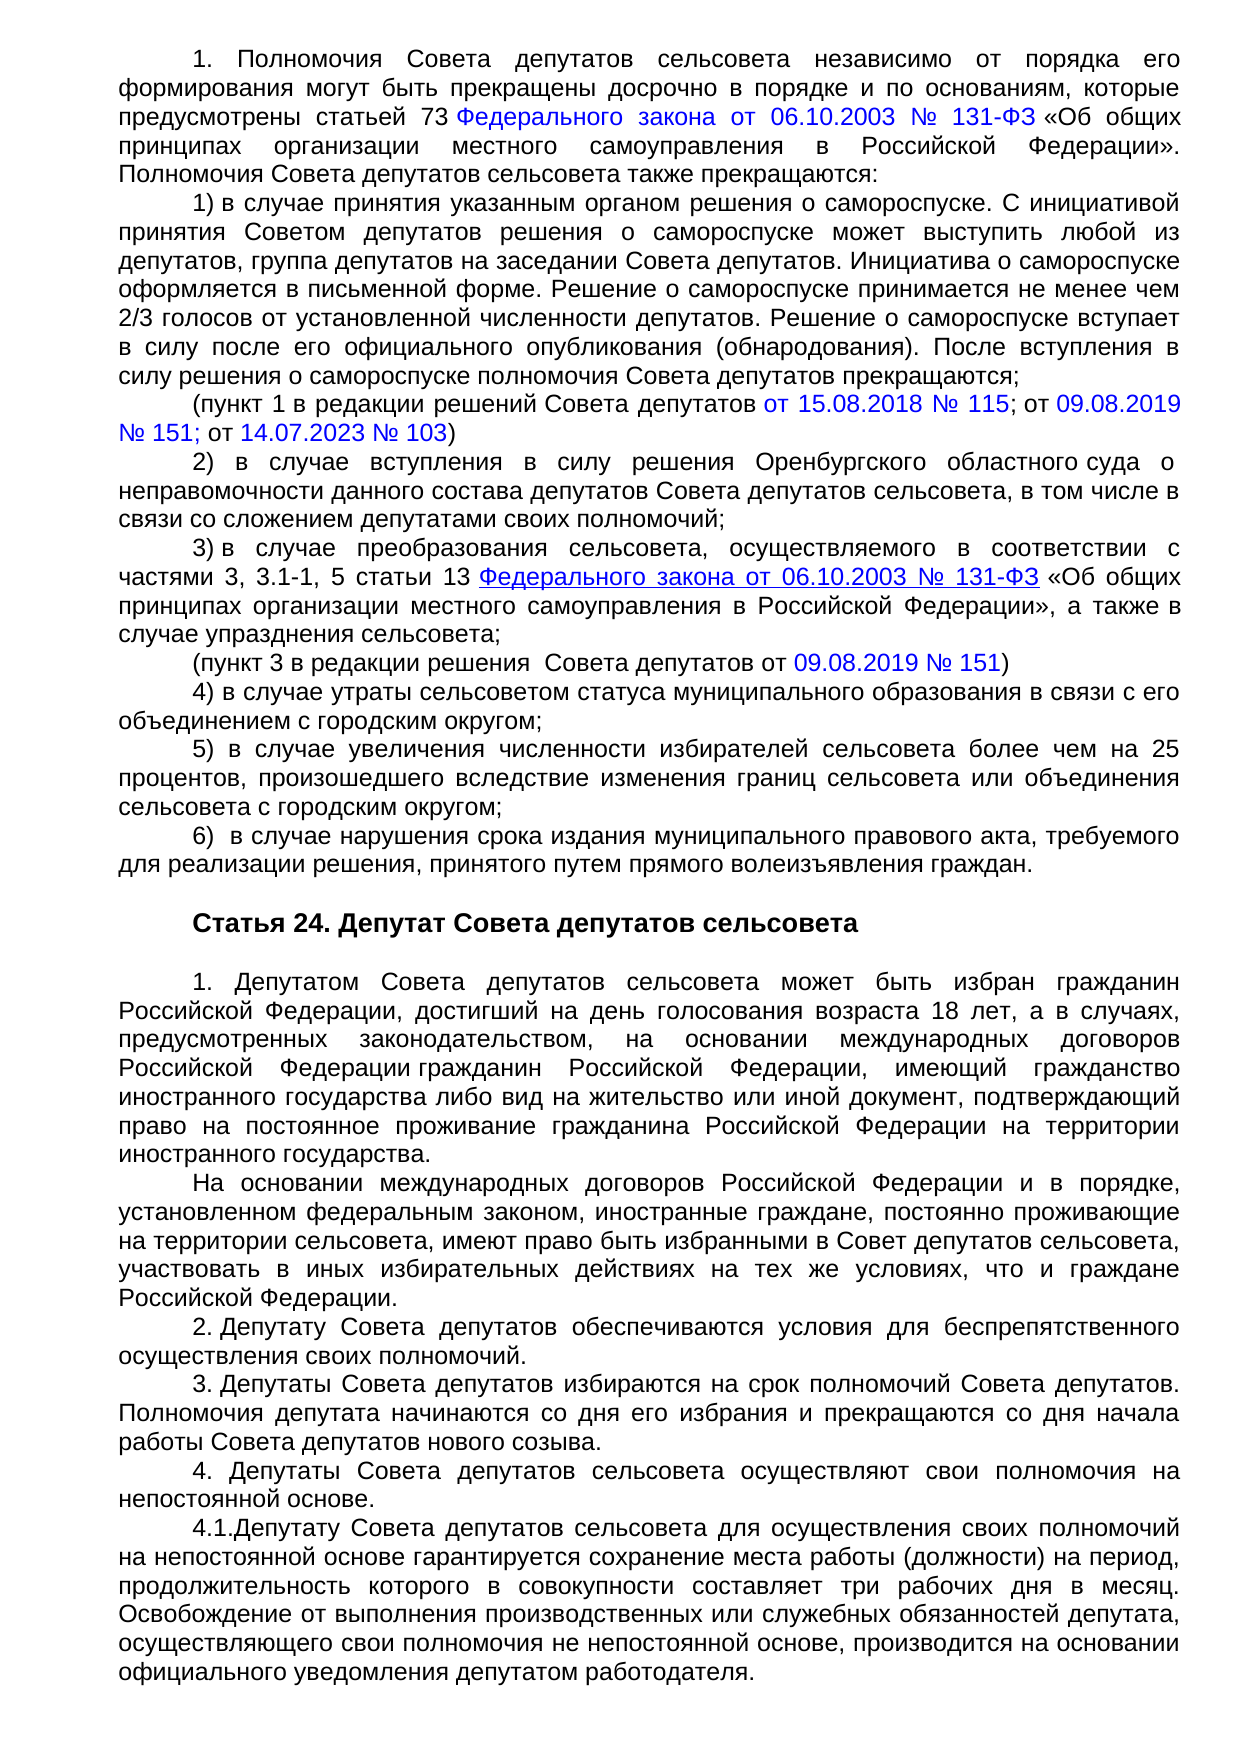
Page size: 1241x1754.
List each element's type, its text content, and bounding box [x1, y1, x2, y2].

text 1. Депутатом Совета депутатов сельсовета может быть избран гражданин Российской Федерации, достигший на день голосования возраста 18 лет, а в случаях, предусмотренных законодательством, на основании международных договоров Российской Федерации гражданин Российской Федерации, имеющий гражданство иностранного государства либо вид на жительство или иной документ, подтверждающий право на постоянное проживание гражданина Российской Федерации на территории иностранного государства. [118, 967, 1181, 1168]
text На основании международных договоров Российской Федерации и в порядке, установленном федеральным законом, иностранные граждане, постоянно проживающие на территории сельсовета, имеют право быть избранными в Совет депутатов сельсовета, участвовать в иных избирательных действиях на тех же условиях, что и граждане Российской Федерации. [118, 1168, 1181, 1312]
text 5) в случае увеличения численности избирателей сельсовета более чем на 25 процентов, произошедшего вследствие изменения границ сельсовета или объединения сельсовета с городским округом; [118, 734, 1181, 821]
text 3. Депутаты Совета депутатов избираются на срок полномочий Совета депутатов. Полномочия депутата начинаются со дня его избрания и прекращаются со дня начала работы Совета депутатов нового созыва. [118, 1369, 1181, 1456]
text 6) в случае нарушения срока издания муниципального правового акта, требуемого для реализации решения, принятого путем прямого волеизъявления граждан. [118, 821, 1181, 878]
text 1) в случае принятия указанным органом решения о самороспуске. С инициативой принятия Советом депутатов решения о самороспуске может выступить любой из депутатов, группа депутатов на заседании Совета депутатов. Инициатива о самороспуске оформляется в письменной форме. Решение о самороспуске принимается не менее чем 2/3 голосов от установленной численности депутатов. Решение о самороспуске вступает в силу после его официального опубликования (обнародования). После вступления в силу решения о самороспуске полномочия Совета депутатов прекращаются; [118, 188, 1181, 389]
text 2. Депутату Совета депутатов обеспечиваются условия для беспрепятственного осуществления своих полномочий. [118, 1312, 1181, 1369]
text 1. Полномочия Совета депутатов сельсовета независимо от порядка его формирования могут быть прекращены досрочно в порядке и по основаниям, которые предусмотрены статьей 73 Федерального закона от 06.10.2003 № 131-ФЗ «Об общих принципах организации местного самоуправления в Российской Федерации». Полномочия Совета депутатов сельсовета также прекращаются: [118, 44, 1181, 188]
text Статья 24. Депутат Совета депутатов сельсовета [118, 907, 1181, 938]
text 4. Депутаты Совета депутатов сельсовета осуществляют свои полномочия на непостоянной основе. [118, 1456, 1181, 1513]
text (пункт 3 в редакции решения Совета депутатов от 09.08.2019 № 151) [118, 648, 1181, 677]
text 4.1.Депутату Совета депутатов сельсовета для осуществления своих полномочий на непостоянной основе гарантируется сохранение места работы (должности) на период, продолжительность которого в совокупности составляет три рабочих дня в месяц. Освобождение от выполнения производственных или служебных обязанностей депутата, осуществляющего свои полномочия не непостоянной основе, производится на основании официального уведомления депутатом работодателя. [118, 1513, 1181, 1686]
text (пункт 1 в редакции решений Совета депутатов от 15.08.2018 № 115; от 09.08.2019 № 151; от 14.07.2023 № 103) [118, 389, 1181, 447]
text 2) в случае вступления в силу решения Оренбургского областного суда о неправомочности данного состава депутатов Совета депутатов сельсовета, в том числе в связи со сложением депутатами своих полномочий; [118, 447, 1181, 533]
text 3) в случае преобразования сельсовета, осуществляемого в соответствии с частями 3, 3.1-1, 5 статьи 13 Федерального закона от 06.10.2003 № 131-ФЗ «Об общих принципах организации местного самоуправления в Российской Федерации», а также в случае упразднения сельсовета; [118, 533, 1181, 648]
text 4) в случае утраты сельсоветом статуса муниципального образования в связи с его объединением с городским округом; [118, 677, 1181, 734]
